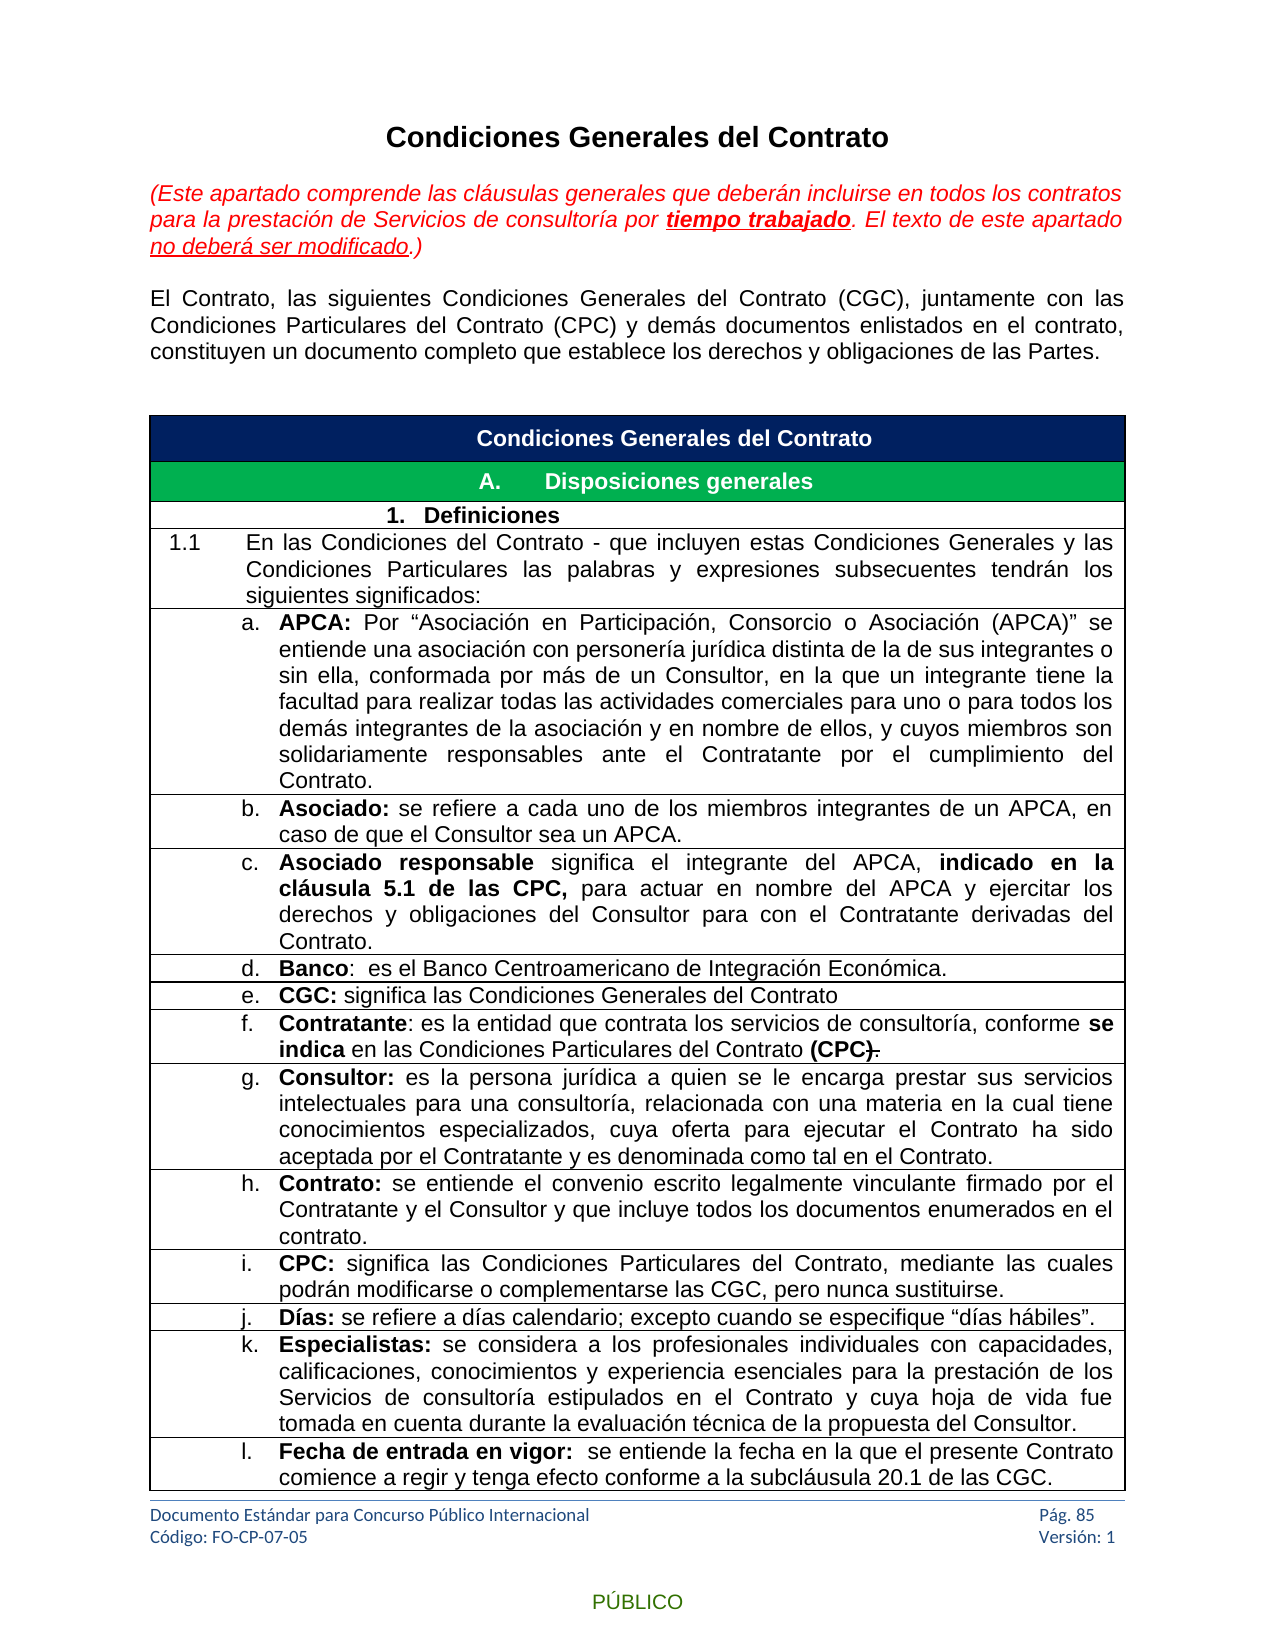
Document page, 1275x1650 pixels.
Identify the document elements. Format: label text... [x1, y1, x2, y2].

table_cell Banco: es el Banco Centroamericano de Integración Económica. [234, 955, 1124, 981]
table_cell [151, 983, 234, 1009]
table_header Condiciones Generales del Contrato [151, 416, 1124, 461]
table_cell Especialistas: se considera a los profesionales individuales con capacidades, calificaciones, conocimientos y experiencia esenciales para la prestación de los Servicios de consultoría estipulados en el Contrato y cuya hoja de vida fue tomada en cuenta durante la evaluación técnica de la propuesta del Consultor. [234, 1331, 1124, 1437]
table_cell Contrato: se entiende el convenio escrito legalmente vinculante firmado por el Contratante y el Consultor y que incluye todos los documentos enumerados en el contrato. [234, 1170, 1124, 1249]
table_cell Asociado: se refiere a cada uno de los miembros integrantes de un APCA, en caso de que el Consultor sea un APCA. [234, 795, 1124, 847]
table_cell Definiciones [151, 502, 1124, 528]
table_cell [151, 1010, 234, 1062]
table_cell Asociado responsable significa el integrante del APCA, indicado en la cláusula 5.1 de las CPC, para actuar en nombre del APCA y ejercitar los derechos y obligaciones del Consultor para con el Contratante derivadas del Contrato. [234, 849, 1124, 954]
table_cell Días: se refiere a días calendario; excepto cuando se especifique “días hábiles”. [234, 1304, 1124, 1330]
table_cell [151, 849, 234, 954]
table_cell [151, 795, 234, 847]
table_cell APCA: Por “Asociación en Participación, Consorcio o Asociación (APCA)” se entiende una asociación con personería jurídica distinta de la de sus integrantes o sin ella, conformada por más de un Consultor, en la que un integrante tiene la facultad para realizar todas las actividades comerciales para uno o para todos los demás integrantes de la asociación y en nombre de ellos, y cuyos miembros son solidariamente responsables ante el Contratante por el cumplimiento del Contrato. [234, 609, 1124, 794]
table_cell [151, 955, 234, 981]
table_cell [151, 609, 234, 794]
table_cell [151, 1064, 234, 1169]
table_cell Contratante: es la entidad que contrata los servicios de consultoría, conforme se indica en las Condiciones Particulares del Contrato (CPC). [234, 1010, 1124, 1062]
table_cell [151, 1304, 234, 1330]
table_cell CPC: significa las Condiciones Particulares del Contrato, mediante las cuales podrán modificarse o complementarse las CGC, pero nunca sustituirse. [234, 1250, 1124, 1303]
table_cell Disposiciones generales [151, 462, 1124, 501]
table_cell CGC: significa las Condiciones Generales del Contrato [234, 983, 1124, 1009]
table_cell [151, 1170, 234, 1249]
table_cell Consultor: es la persona jurídica a quien se le encarga prestar sus servicios intelectuales para una consultoría, relacionada con una materia en la cual tiene conocimientos especializados, cuya oferta para ejecutar el Contrato ha sido aceptada por el Contratante y es denominada como tal en el Contrato. [234, 1064, 1124, 1169]
table_cell [151, 1438, 234, 1490]
table_cell 1.1 [151, 529, 234, 608]
table_cell [151, 1331, 234, 1437]
text (Este apartado comprende las cláusulas generales que deberán incluirse en todos los contratos para la prestación de Servicios de consultoría por tiempo trabajado. El texto de este apartado no deberá ser modificado.) [150, 180, 1125, 259]
table_cell Fecha de entrada en vigor: se entiende la fecha en la que el presente Contrato comience a regir y tenga efecto conforme a la subcláusula 20.1 de las CGC. [234, 1438, 1124, 1490]
text Condiciones Generales del Contrato [150, 120, 1125, 153]
table_cell [151, 1250, 234, 1303]
table_cell En las Condiciones del Contrato - que incluyen estas Condiciones Generales y las Condiciones Particulares las palabras y expresiones subsecuentes tendrán los siguientes significados: [234, 529, 1124, 608]
text El Contrato, las siguientes Condiciones Generales del Contrato (CGC), juntamente con las Condiciones Particulares del Contrato (CPC) y demás documentos enlistados en el contrato, constituyen un documento completo que establece los derechos y obligaciones de las Partes. [150, 285, 1125, 364]
